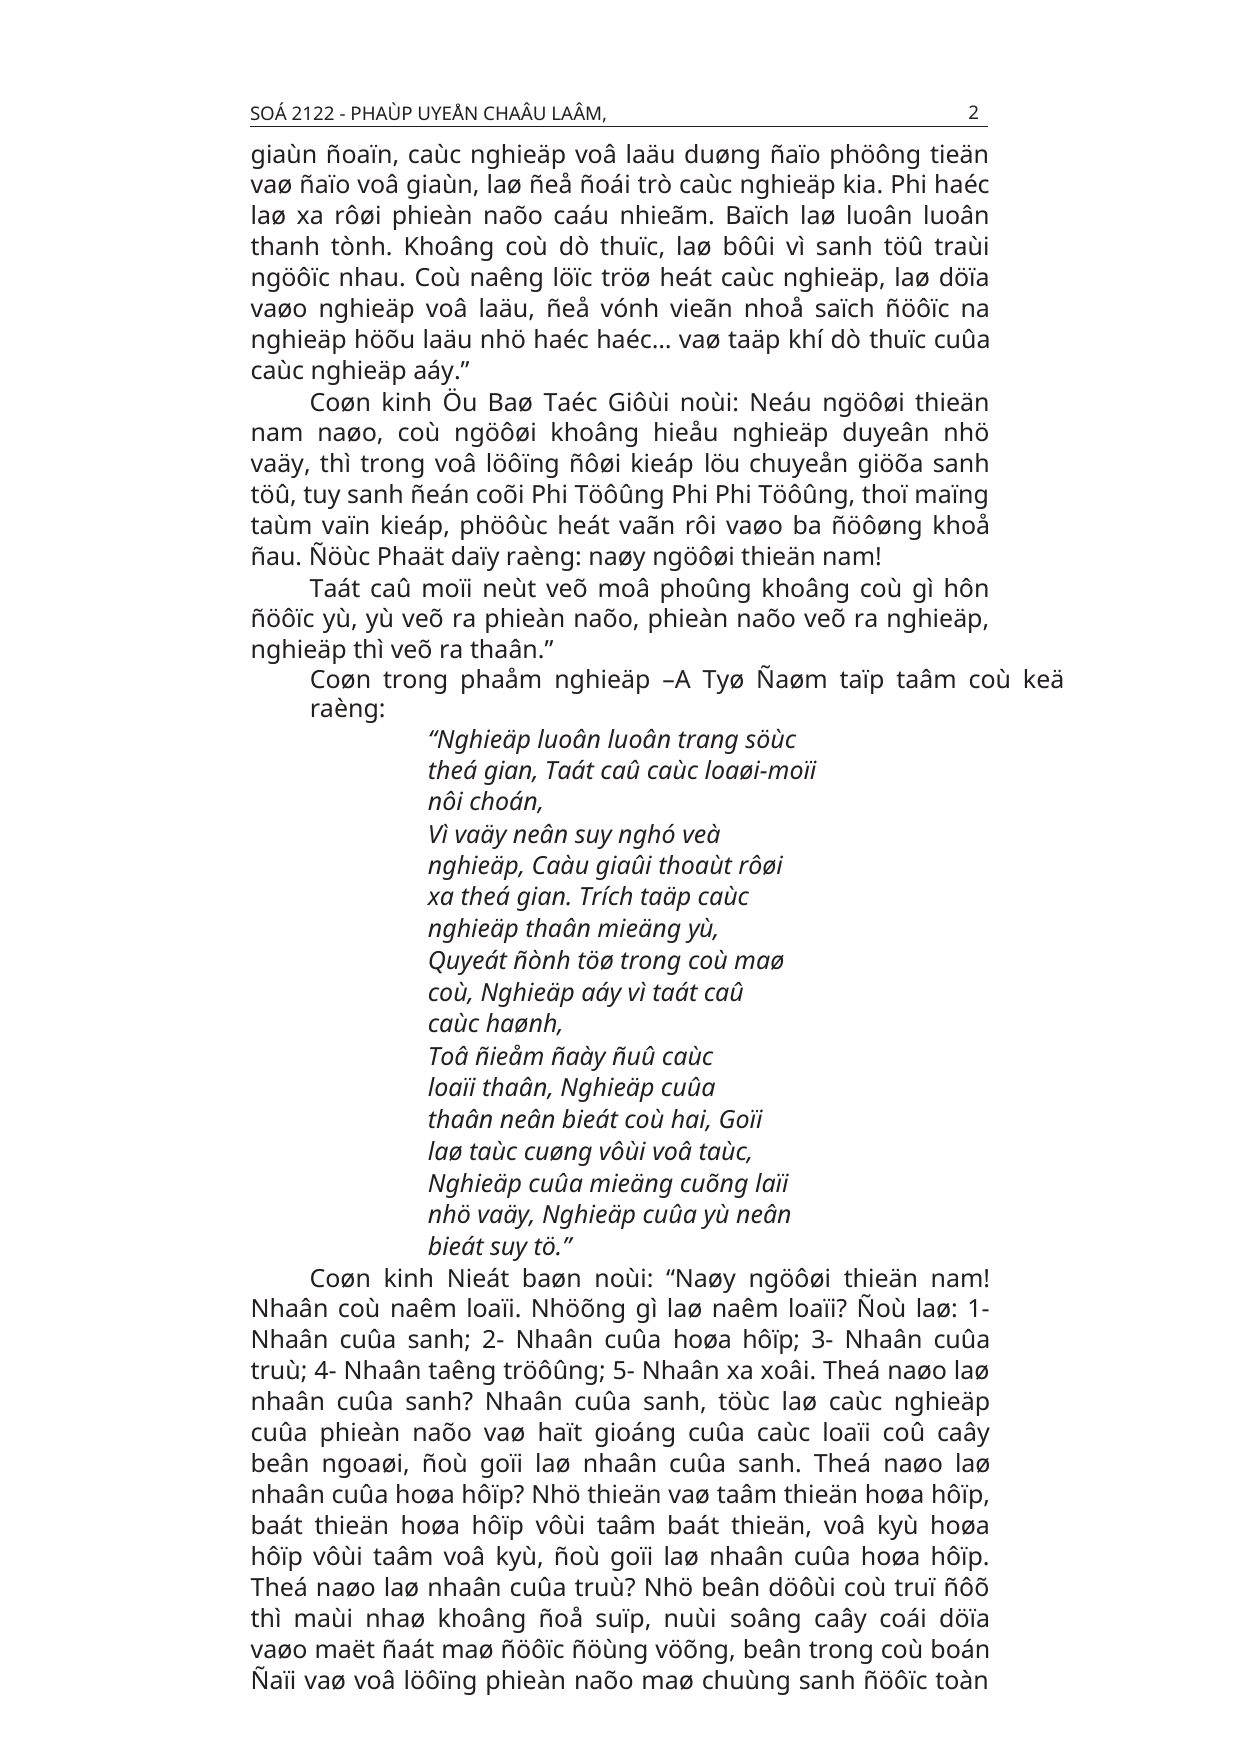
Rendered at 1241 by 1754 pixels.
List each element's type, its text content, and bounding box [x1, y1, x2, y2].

text Taát caû moïi neùt veõ moâ phoûng khoâng coù gì hôn ñöôïc yù, yù veõ ra phieàn naõo, phieàn naõo veõ ra nghieäp, nghieäp thì veõ ra thaân.” [250, 573, 990, 666]
text Vì vaäy neân suy nghó veà nghieäp, Caàu giaûi thoaùt rôøi xa theá gian. Trích taäp caùc nghieäp thaân mieäng yù, Quyeát ñònh töø trong coù maø coù, Nghieäp aáy vì taát caû caùc haønh, [428, 818, 787, 1040]
text Toâ ñieåm ñaày ñuû caùc loaïi thaân, Nghieäp cuûa thaân neân bieát coù hai, Goïi laø taùc cuøng vôùi voâ taùc, [428, 1040, 764, 1167]
text Coøn kinh Öu Baø Taéc Giôùi noùi: Neáu ngöôøi thieän nam naøo, coù ngöôøi khoâng hieåu nghieäp duyeân nhö vaäy, thì trong voâ löôïng ñôøi kieáp löu chuyeån giöõa sanh töû, tuy sanh ñeán coõi Phi Töôûng Phi Phi Töôûng, thoï maïng taùm vaïn kieáp, phöôùc heát vaãn rôi vaøo ba ñöôøng khoå ñau. Ñöùc Phaät daïy raèng: naøy ngöôøi thieän nam! [250, 387, 990, 573]
text Coøn trong phaåm nghieäp –A Tyø Ñaøm taïp taâm coù keä raèng: [309, 666, 1065, 723]
text “Nghieäp luoân luoân trang söùc theá gian, Taát caû caùc loaøi-moïi nôi choán, [428, 724, 836, 818]
text Nghieäp cuûa mieäng cuõng laïi nhö vaäy, Nghieäp cuûa yù neân bieát suy tö.” [428, 1167, 799, 1262]
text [250, 1262, 990, 1697]
text giaùn ñoaïn, caùc nghieäp voâ laäu duøng ñaïo phöông tieän vaø ñaïo voâ giaùn, laø ñeå ñoái trò caùc nghieäp kia. Phi haéc laø xa rôøi phieàn naõo caáu nhieãm. Baïch laø luoân luoân thanh tònh. Khoâng coù dò thuïc, laø bôûi vì sanh töû traùi ngöôïc nhau. Coù naêng löïc tröø heát caùc nghieäp, laø döïa vaøo nghieäp voâ laäu, ñeå vónh vieãn nhoå saïch ñöôïc na nghieäp höõu laäu nhö haéc haéc… vaø taäp khí dò thuïc cuûa caùc nghieäp aáy.” [250, 138, 990, 387]
